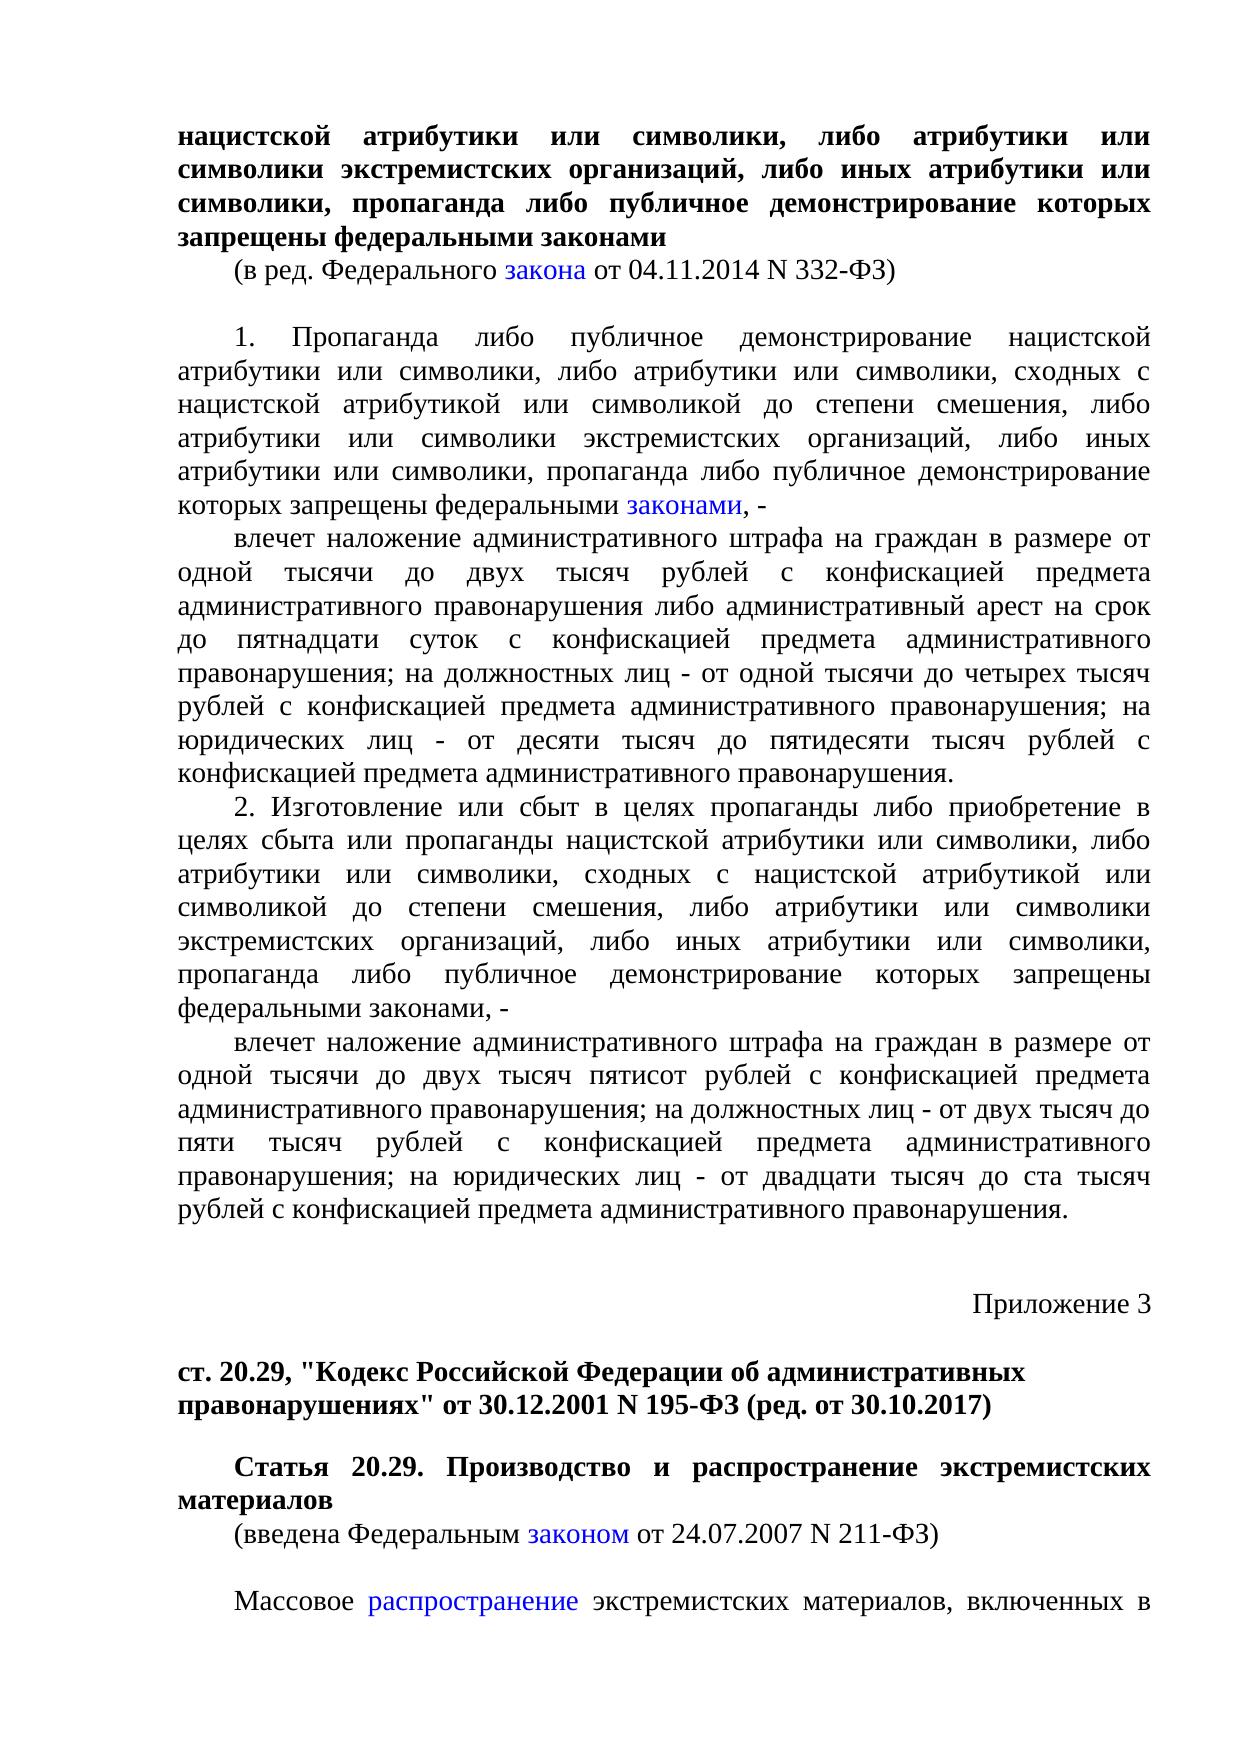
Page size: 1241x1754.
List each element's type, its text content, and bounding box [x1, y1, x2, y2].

text (введена Федеральным законом от 24.07.2007 N 211-ФЗ) [177, 1516, 1152, 1549]
text влечет наложение административного штрафа на граждан в размере от одной тысячи до двух тысяч рублей с конфискацией предмета административного правонарушения либо административный арест на срок до пятнадцати суток с конфискацией предмета административного правонарушения; на должностных лиц - от одной тысячи до четырех тысяч рублей с конфискацией предмета административного правонарушения; на юридических лиц - от десяти тысяч до пятидесяти тысяч рублей с конфискацией предмета административного правонарушения. [177, 521, 1152, 789]
text влечет наложение административного штрафа на граждан в размере от одной тысячи до двух тысяч пятисот рублей с конфискацией предмета административного правонарушения; на должностных лиц - от двух тысяч до пяти тысяч рублей с конфискацией предмета административного правонарушения; на юридических лиц - от двадцати тысяч до ста тысяч рублей с конфискацией предмета административного правонарушения. [177, 1024, 1152, 1225]
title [177, 118, 1152, 252]
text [177, 1583, 1152, 1616]
text (в ред. Федерального закона от 04.11.2014 N 332-ФЗ) [177, 252, 1152, 286]
title Приложение 3 [177, 1287, 1152, 1320]
text 2. Изготовление или сбыт в целях пропаганды либо приобретение в целях сбыта или пропаганды нацистской атрибутики или символики, либо атрибутики или символики, сходных с нацистской атрибутикой или символикой до степени смешения, либо атрибутики или символики экстремистских организаций, либо иных атрибутики или символики, пропаганда либо публичное демонстрирование которых запрещены федеральными законами, - [177, 789, 1152, 1024]
text 1. Пропаганда либо публичное демонстрирование нацистской атрибутики или символики, либо атрибутики или символики, сходных с нацистской атрибутикой или символикой до степени смешения, либо атрибутики или символики экстремистских организаций, либо иных атрибутики или символики, пропаганда либо публичное демонстрирование которых запрещены федеральными законами, - [177, 319, 1152, 521]
text ст. 20.29, "Кодекс Российской Федерации об административных правонарушениях" от 30.12.2001 N 195-ФЗ (ред. от 30.10.2017) [177, 1320, 1152, 1449]
title Статья 20.29. Производство и распространение экстремистских материалов [177, 1449, 1152, 1516]
